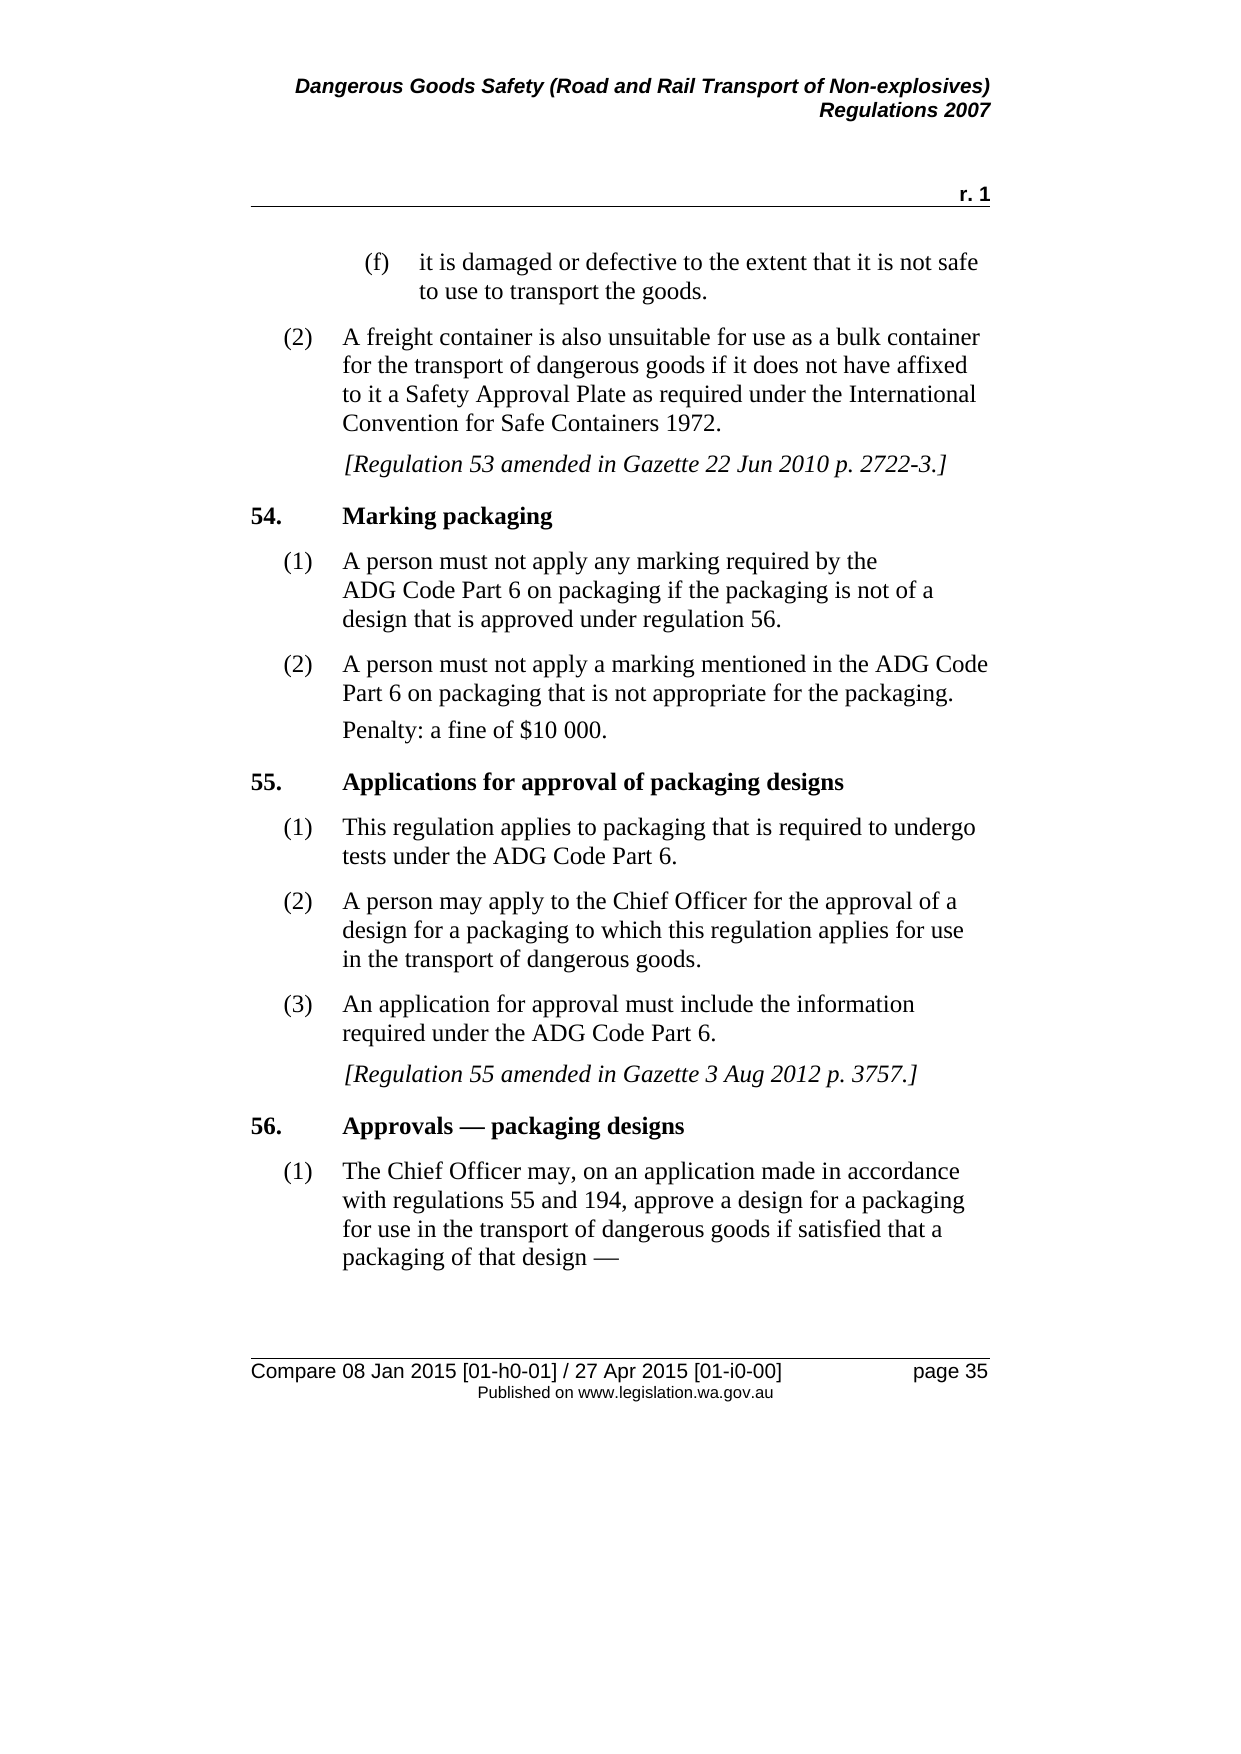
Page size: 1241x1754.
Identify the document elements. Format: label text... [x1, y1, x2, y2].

text Penalty: a fine of $10 000. [251, 715, 990, 744]
subtitle 55. Applications for approval of packaging designs [251, 767, 990, 795]
text (2) A person may apply to the Chief Officer for the approval of a design for a packaging to which this regulation applies for use in the transport of dangerous goods. [251, 886, 990, 972]
text (1) A person must not apply any marking required by the ADG Code Part 6 on packaging if the packaging is not of a design that is approved under regulation 56. [251, 546, 990, 632]
text (3) An application for approval must include the information required under the ADG Code Part 6. [251, 989, 990, 1047]
subtitle 54. Marking packaging [251, 501, 990, 529]
text [Regulation 55 amended in Gazette 3 Aug 2012 p. 3757.] [251, 1059, 990, 1088]
text (f) it is damaged or defective to the extent that it is not safe to use to transport the goods. [251, 247, 990, 305]
text (1) This regulation applies to packaging that is required to undergo tests under the ADG Code Part 6. [251, 812, 990, 869]
text (2) A person must not apply a marking mentioned in the ADG Code Part 6 on packaging that is not appropriate for the packaging. [251, 649, 990, 707]
text (1) The Chief Officer may, on an application made in accordance with regulations 55 and 194, approve a design for a packaging for use in the transport of dangerous goods if satisfied that a packaging of that design — [251, 1156, 990, 1271]
text [Regulation 53 amended in Gazette 22 Jun 2010 p. 2722-3.] [251, 449, 990, 478]
text (2) A freight container is also unsuitable for use as a bulk container for the transport of dangerous goods if it does not have affixed to it a Safety Approval Plate as required under the International Convention for Safe Containers 1972. [251, 322, 990, 437]
subtitle 56. Approvals — packaging designs [251, 1111, 990, 1139]
